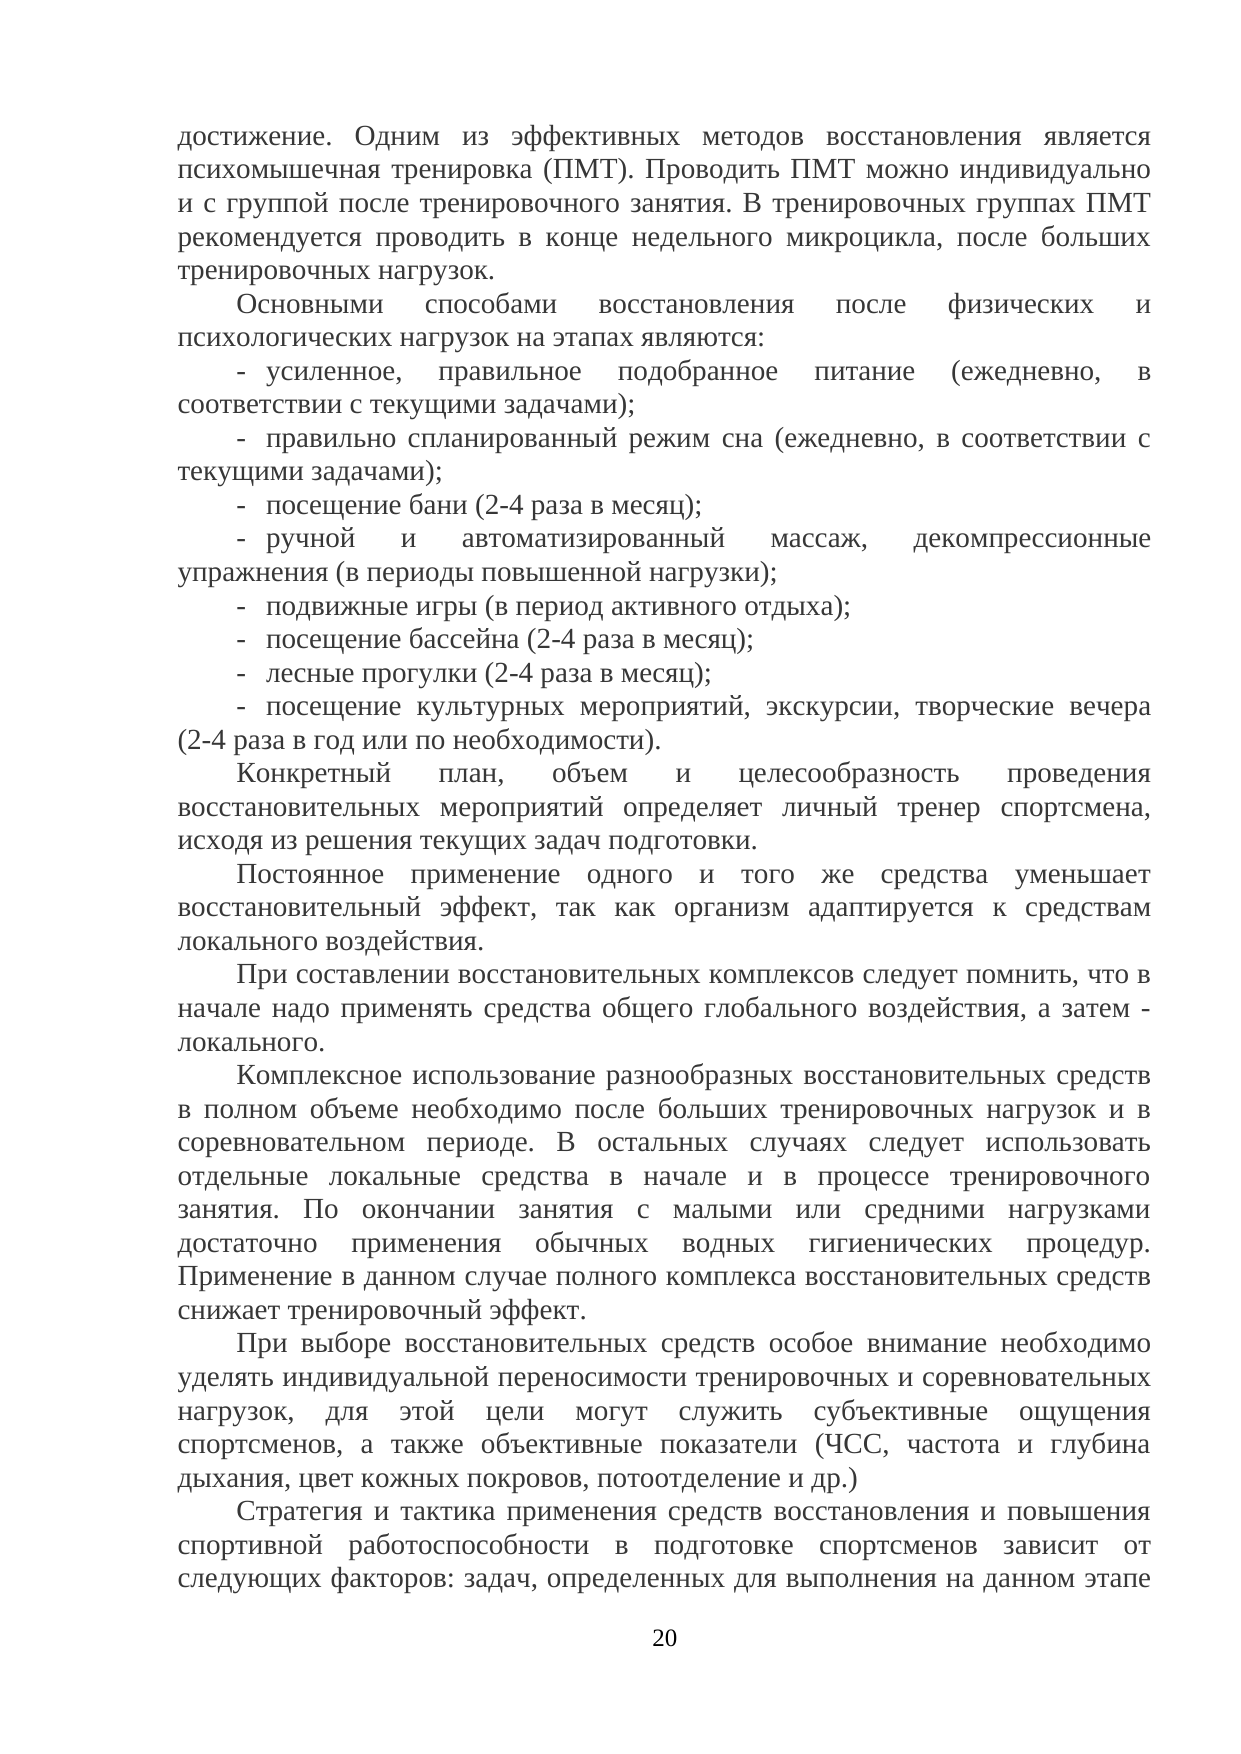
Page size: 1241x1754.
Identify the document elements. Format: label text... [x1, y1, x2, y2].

list лесные прогулки (2-4 раза в месяц); [177, 655, 1152, 688]
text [177, 118, 1152, 286]
list ручной и автоматизированный массаж, декомпрессионные упражнения (в периоды повышенной нагрузки); [177, 521, 1152, 588]
text При выборе восстановительных средств особое внимание необходимо уделять индивидуальной переносимости тренировочных и соревновательных нагрузок, для этой цели могут служить субъективные ощущения спортсменов, а также объективные показатели (ЧСС, частота и глубина дыхания, цвет кожных покровов, потоотделение и др.) [177, 1326, 1152, 1493]
text Конкретный план, объем и целесообразность проведения восстановительных мероприятий определяет личный тренер спортсмена, исходя из решения текущих задач подготовки. [177, 755, 1152, 856]
text При составлении восстановительных комплексов следует помнить, что в начале надо применять средства общего глобального воздействия, а затем - локального. [177, 957, 1152, 1057]
list правильно спланированный режим сна (ежедневно, в соответствии с текущими задачами); [177, 420, 1152, 487]
list усиленное, правильное подобранное питание (ежедневно, в соответствии с текущими задачами); [177, 353, 1152, 420]
list посещение культурных мероприятий, экскурсии, творческие вечера (2-4 раза в год или по необходимости). [177, 688, 1152, 755]
text Основными способами восстановления после физических и психологических нагрузок на этапах являются: [177, 286, 1152, 353]
text Комплексное использование разнообразных восстановительных средств в полном объеме необходимо после больших тренировочных нагрузок и в соревновательном периоде. В остальных случаях следует использовать отдельные локальные средства в начале и в процессе тренировочного занятия. По окончании занятия с малыми или средними нагрузками достаточно применения обычных водных гигиенических процедур. Применение в данном случае полного комплекса восстановительных средств снижает тренировочный эффект. [177, 1057, 1152, 1326]
list посещение бани (2-4 раза в месяц); [177, 487, 1152, 521]
list подвижные игры (в период активного отдыха); [177, 588, 1152, 621]
text Постоянное применение одного и того же средства уменьшает восстановительный эффект, так как организм адаптируется к средствам локального воздействия. [177, 856, 1152, 957]
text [177, 1493, 1152, 1594]
list посещение бассейна (2-4 раза в месяц); [177, 621, 1152, 655]
